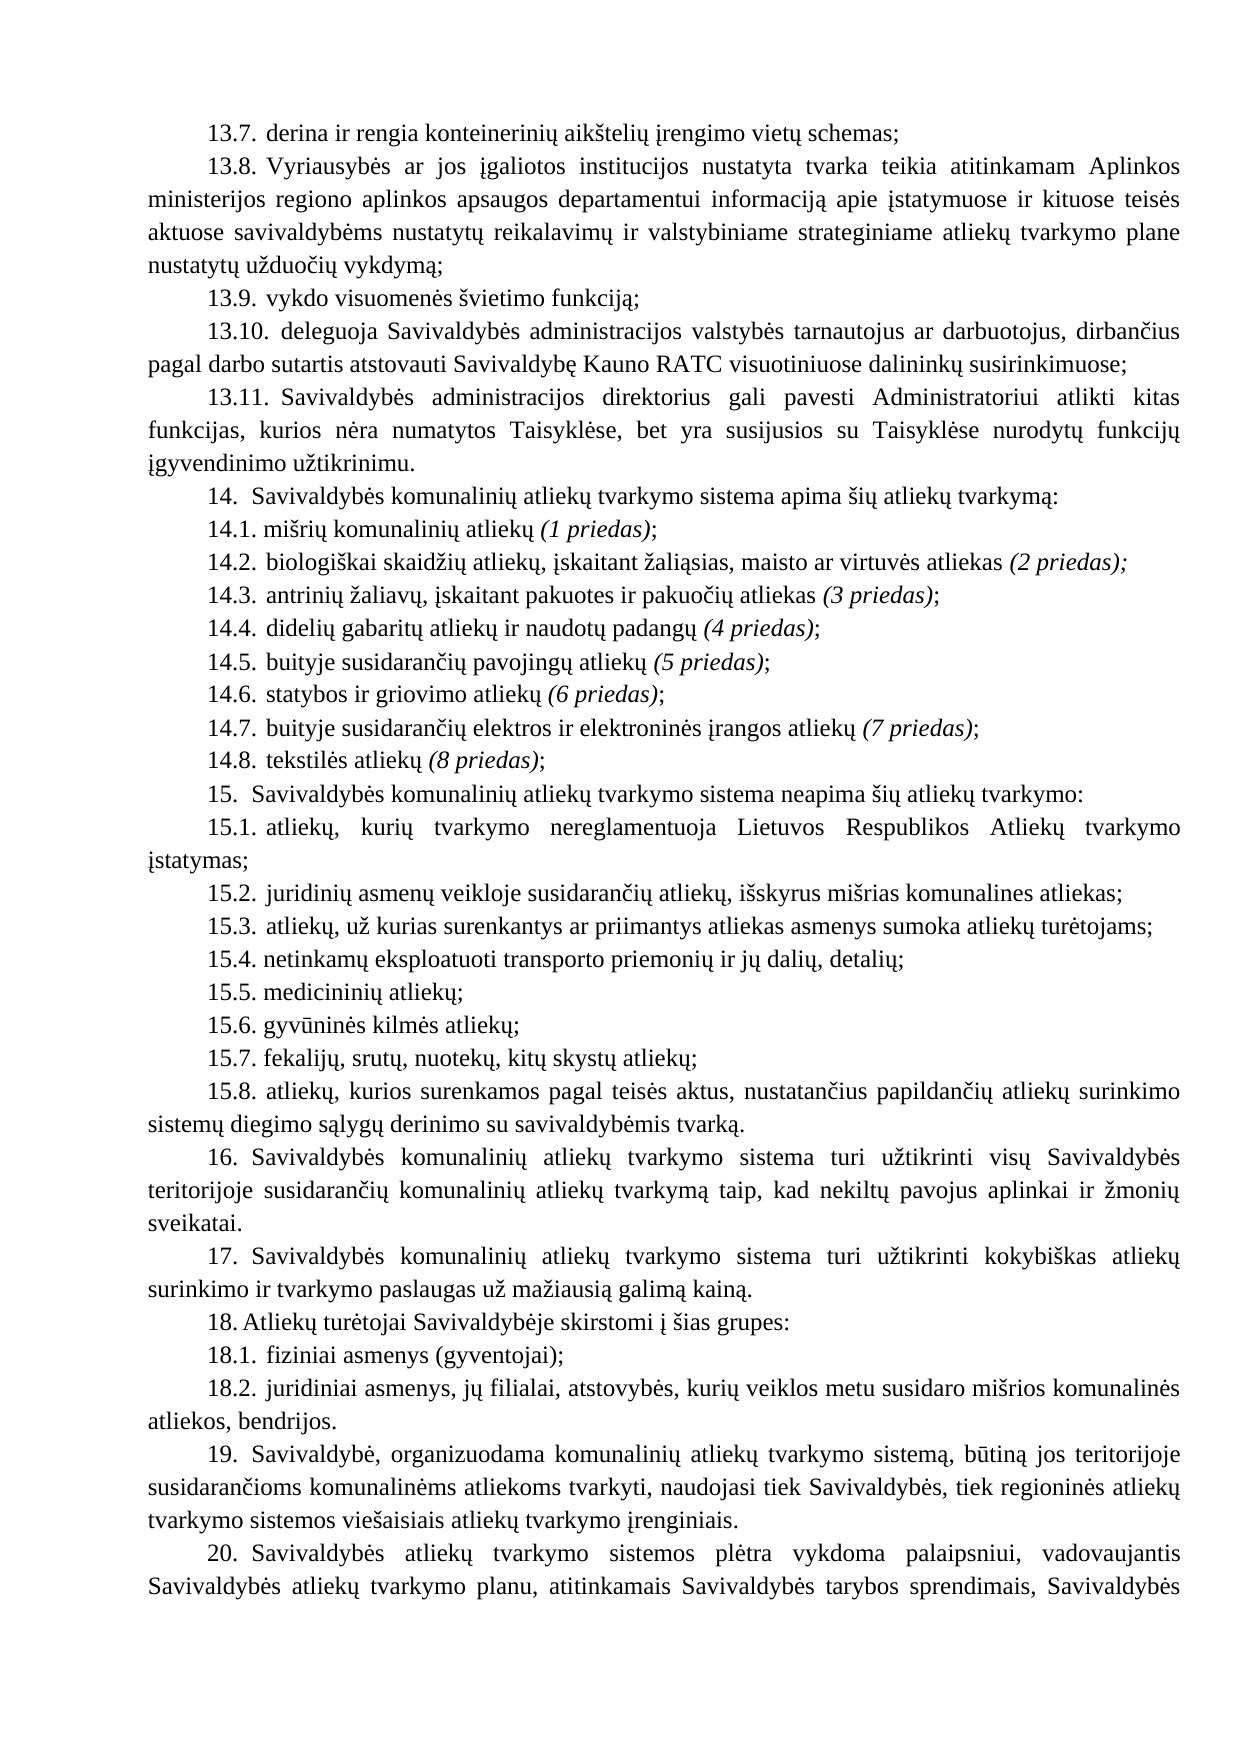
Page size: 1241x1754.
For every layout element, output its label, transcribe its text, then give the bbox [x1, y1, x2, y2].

list buityje susidarančių pavojingų atliekų (5 priedas); [148, 647, 1181, 675]
list medicininių atliekų; [207, 977, 1181, 1006]
list fiziniai asmenys (gyventojai); [148, 1340, 1181, 1369]
list juridinių asmenų veikloje susidarančių atliekų, išskyrus mišrias komunalines atliekas; [148, 878, 1181, 906]
list didelių gabaritų atliekų ir naudotų padangų (4 priedas); [148, 613, 1181, 642]
list buityje susidarančių elektros ir elektroninės įrangos atliekų (7 priedas); [148, 713, 1181, 741]
list netinkamų eksploatuoti transporto priemonių ir jų dalių, detalių; [207, 944, 1181, 972]
list biologiškai skaidžių atliekų, įskaitant žaliąsias, maisto ar virtuvės atliekas (2 priedas); [148, 547, 1181, 576]
list Savivaldybės komunalinių atliekų tvarkymo sistema turi užtikrinti visų Savivaldybės teritorijoje susidarančių komunalinių atliekų tvarkymą taip, kad nekiltų pavojus aplinkai ir žmonių sveikatai. [148, 1142, 1181, 1237]
list derina ir rengia konteinerinių aikštelių įrengimo vietų schemas; [148, 118, 1181, 147]
list Savivaldybės komunalinių atliekų tvarkymo sistema apima šių atliekų tvarkymą: [148, 481, 1181, 510]
list tekstilės atliekų (8 priedas); [148, 746, 1181, 774]
list statybos ir griovimo atliekų (6 priedas); [148, 679, 1181, 708]
list antrinių žaliavų, įskaitant pakuotes ir pakuočių atliekas (3 priedas); [148, 581, 1181, 609]
list Atliekų turėtojai Savivaldybėje skirstomi į šias grupes: [207, 1307, 1181, 1336]
list gyvūninės kilmės atliekų; [207, 1010, 1181, 1038]
list Savivaldybės komunalinių atliekų tvarkymo sistema turi užtikrinti kokybiškas atliekų surinkimo ir tvarkymo paslaugas už mažiausią galimą kainą. [148, 1241, 1181, 1303]
list Savivaldybė, organizuodama komunalinių atliekų tvarkymo sistemą, būtiną jos teritorijoje susidarančioms komunalinėms atliekoms tvarkyti, naudojasi tiek Savivaldybės, tiek regioninės atliekų tvarkymo sistemos viešaisiais atliekų tvarkymo įrenginiais. [148, 1439, 1181, 1534]
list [148, 1538, 1181, 1600]
list atliekų, kurios surenkamos pagal teisės aktus, nustatančius papildančių atliekų surinkimo sistemų diegimo sąlygų derinimo su savivaldybėmis tvarką. [148, 1076, 1181, 1138]
list mišrių komunalinių atliekų (1 priedas); [207, 514, 1181, 543]
list juridiniai asmenys, jų filialai, atstovybės, kurių veiklos metu susidaro mišrios komunalinės atliekos, bendrijos. [148, 1373, 1181, 1435]
list Savivaldybės administracijos direktorius gali pavesti Administratoriui atlikti kitas funkcijas, kurios nėra numatytos Taisyklėse, bet yra susijusios su Taisyklėse nurodytų funkcijų įgyvendinimo užtikrinimu. [148, 382, 1181, 477]
list deleguoja Savivaldybės administracijos valstybės tarnautojus ar darbuotojus, dirbančius pagal darbo sutartis atstovauti Savivaldybę Kauno RATC visuotiniuose dalininkų susirinkimuose; [148, 316, 1181, 378]
list Vyriausybės ar jos įgaliotos institucijos nustatyta tvarka teikia atitinkamam Aplinkos ministerijos regiono aplinkos apsaugos departamentui informaciją apie įstatymuose ir kituose teisės aktuose savivaldybėms nustatytų reikalavimų ir valstybiniame strateginiame atliekų tvarkymo plane nustatytų užduočių vykdymą; [148, 151, 1181, 279]
list fekalijų, srutų, nuotekų, kitų skystų atliekų; [207, 1043, 1181, 1072]
list vykdo visuomenės švietimo funkciją; [148, 283, 1181, 312]
list atliekų, už kurias surenkantys ar priimantys atliekas asmenys sumoka atliekų turėtojams; [148, 911, 1181, 939]
list atliekų, kurių tvarkymo nereglamentuoja Lietuvos Respublikos Atliekų tvarkymo įstatymas; [148, 812, 1181, 873]
list Savivaldybės komunalinių atliekų tvarkymo sistema neapima šių atliekų tvarkymo: [148, 779, 1181, 807]
